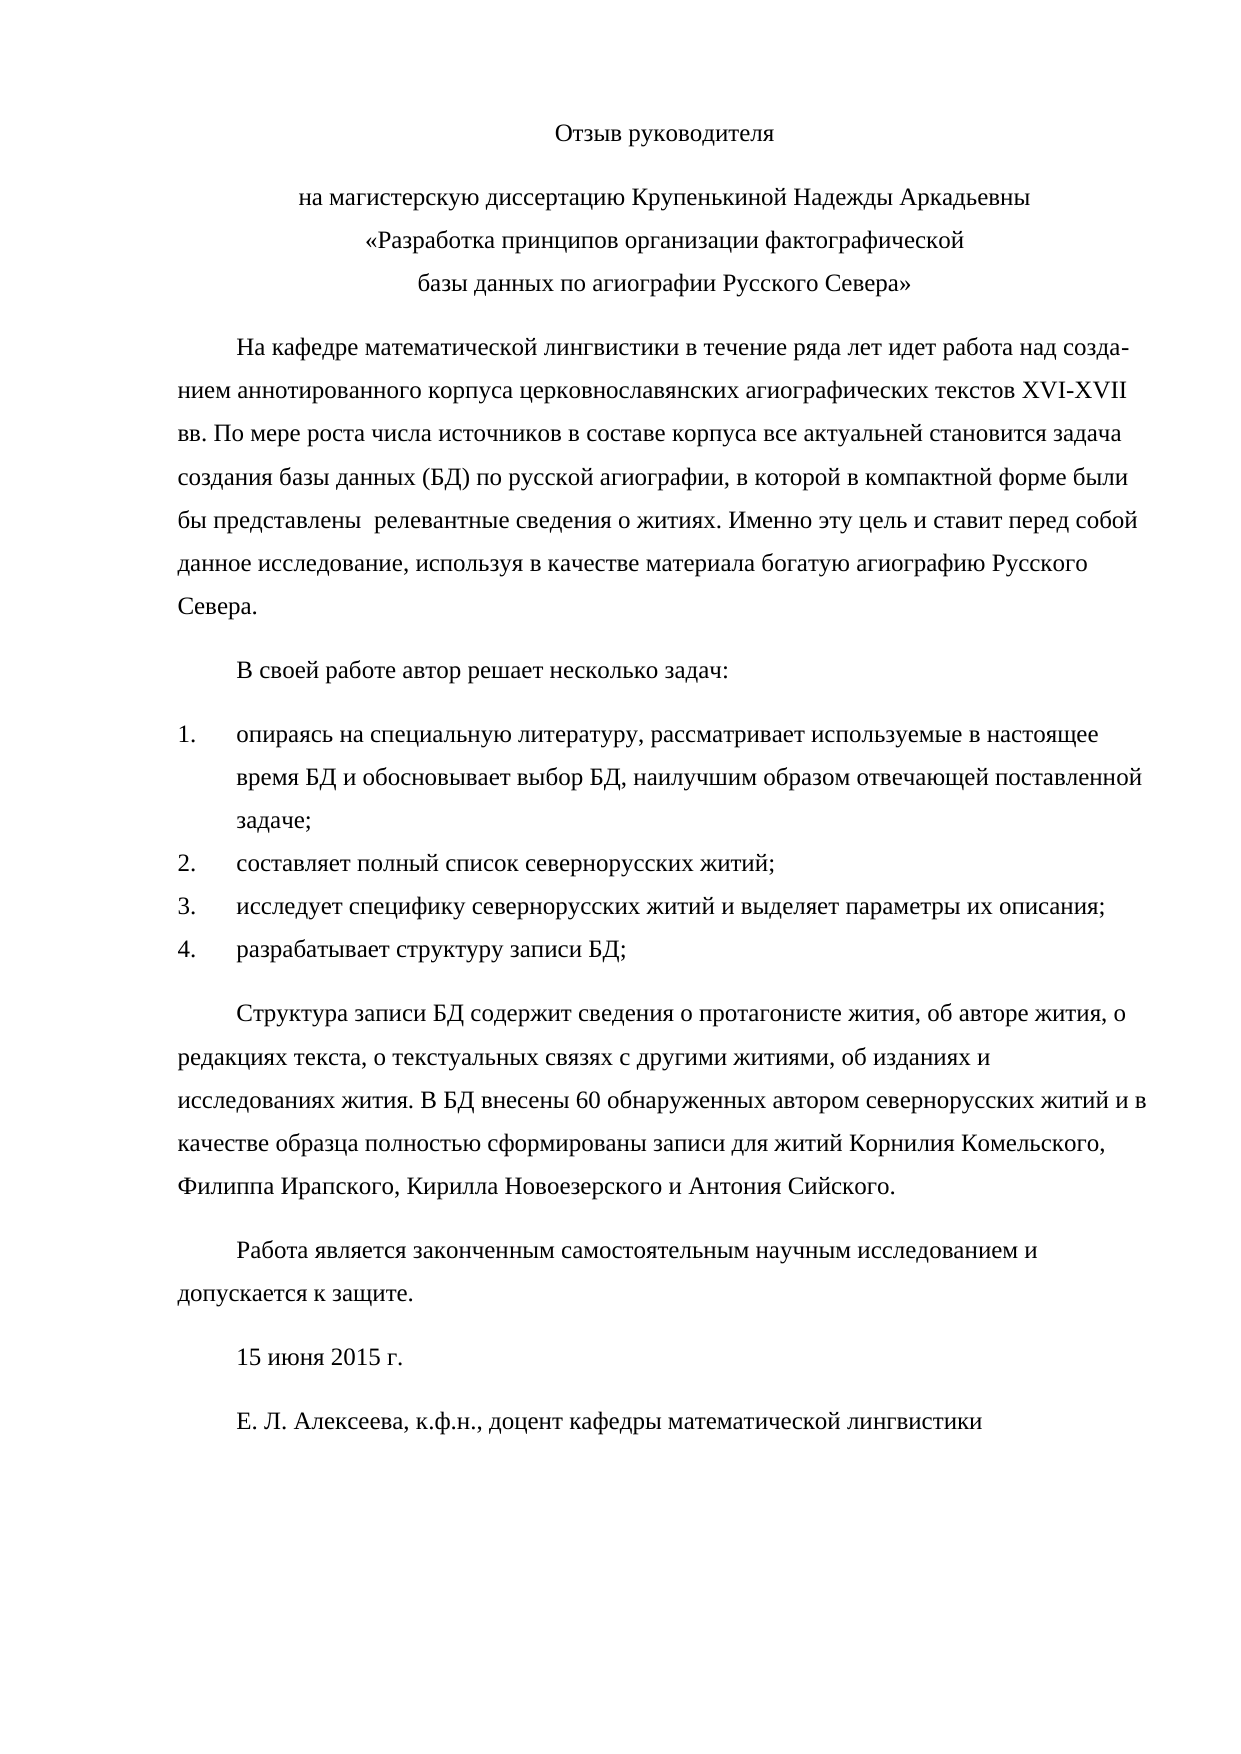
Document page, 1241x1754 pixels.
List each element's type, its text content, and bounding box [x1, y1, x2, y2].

text Е. Л. Алексеева, к.ф.н., доцент кафедры математической лингвистики [177, 1406, 1152, 1435]
list опираясь на специальную литературу, рассматривает используемые в настоящее время БД и обосновывает выбор БД, наилучшим образом отвечающей поставленной задаче; [177, 719, 1152, 834]
text Работа является законченным самостоятельным научным исследованием и допускается к защите. [177, 1235, 1152, 1307]
text На кафедре математической лингвистики в течение ряда лет идет работа над созданием аннотированного корпуса церковнославянских агиографических текстов XVI-XVII вв. По мере роста числа источников в составе корпуса все актуальней становится задача создания базы данных (БД) по русской агиографии, в которой в компактной форме были бы представлены релевантные сведения о житиях. Именно эту цель и ставит перед собой данное исследование, используя в качестве материала богатую агиографию Русского Севера. [177, 332, 1152, 620]
text 15 июня 2015 г. [177, 1342, 1152, 1371]
list разрабатывает структуру записи БД; [177, 934, 1152, 963]
text Структура записи БД содержит сведения о протагонисте жития, об авторе жития, о редакциях текста, о текстуальных связях с другими житиями, об изданиях и исследованиях жития. В БД внесены 60 обнаруженных автором севернорусских житий и в качестве образца полностью сформированы записи для житий Корнилия Комельского, Филиппа Ирапского, Кирилла Новоезерского и Антония Сийского. [177, 998, 1152, 1200]
text на магистерскую диссертацию Крупенькиной Надежды Аркадьевны [177, 182, 1152, 211]
text «Разработка принципов организации фактографической [177, 225, 1152, 254]
text базы данных по агиографии Русского Севера» [177, 268, 1152, 297]
list составляет полный список севернорусских житий; [177, 848, 1152, 877]
text В своей работе автор решает несколько задач: [177, 655, 1152, 684]
list исследует специфику севернорусских житий и выделяет параметры их описания; [177, 891, 1152, 920]
text Отзыв руководителя [177, 118, 1152, 147]
